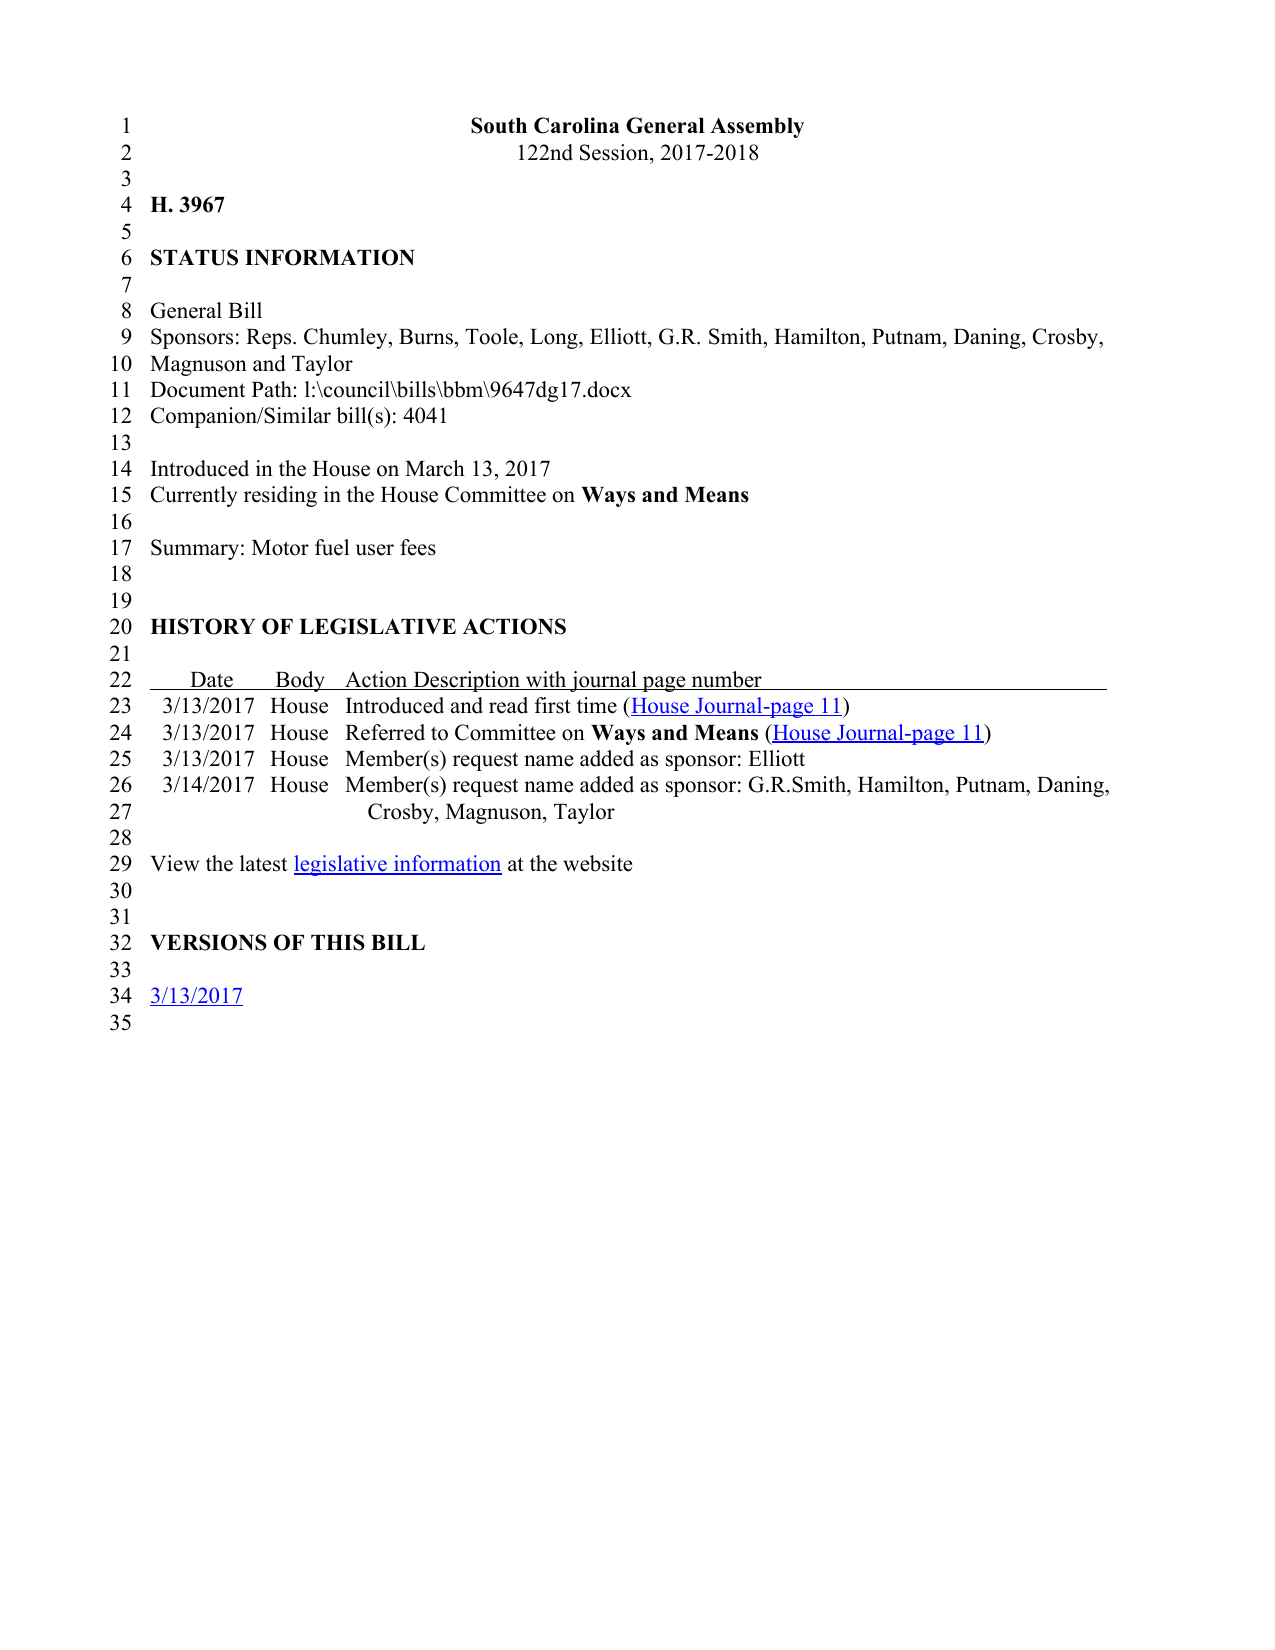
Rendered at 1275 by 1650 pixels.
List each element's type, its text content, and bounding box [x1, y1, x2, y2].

text 3/13/2017 [150, 982, 1125, 1008]
text STATUS INFORMATION [150, 244, 1125, 271]
text Companion/Similar bill(s): 4041 [150, 402, 1125, 429]
text General Bill [150, 297, 1125, 323]
text 3/14/2017 House Member(s) request name added as sponsor: G.R.Smith, Hamilton, Putnam, Daning, Crosby, Magnuson, Taylor [150, 771, 1125, 824]
text Introduced in the House on March 13, 2017 [150, 455, 1125, 481]
text Date Body Action Description with journal page number [150, 666, 1125, 692]
text Sponsors: Reps. Chumley, Burns, Toole, Long, Elliott, G.R. Smith, Hamilton, Putnam, Daning, Crosby, Magnuson and Taylor [150, 323, 1125, 376]
text Document Path: l:\council\bills\bbm\9647dg17.docx [150, 376, 1125, 402]
text 3/13/2017 House Referred to Committee on Ways and Means (House Journal-page 11) [150, 719, 1125, 745]
text South Carolina General Assembly [150, 112, 1125, 139]
text View the latest legislative information at the website [150, 850, 1125, 877]
text 3/13/2017 House Introduced and read first time (House Journal-page 11) [150, 692, 1125, 719]
text Currently residing in the House Committee on Ways and Means [150, 481, 1125, 508]
text H. 3967 [150, 192, 1125, 218]
text 122nd Session, 2017-2018 [150, 139, 1125, 165]
text Summary: Motor fuel user fees [150, 534, 1125, 561]
text 3/13/2017 House Member(s) request name added as sponsor: Elliott [150, 745, 1125, 771]
text VERSIONS OF THIS BILL [150, 929, 1125, 956]
text HISTORY OF LEGISLATIVE ACTIONS [150, 613, 1125, 639]
